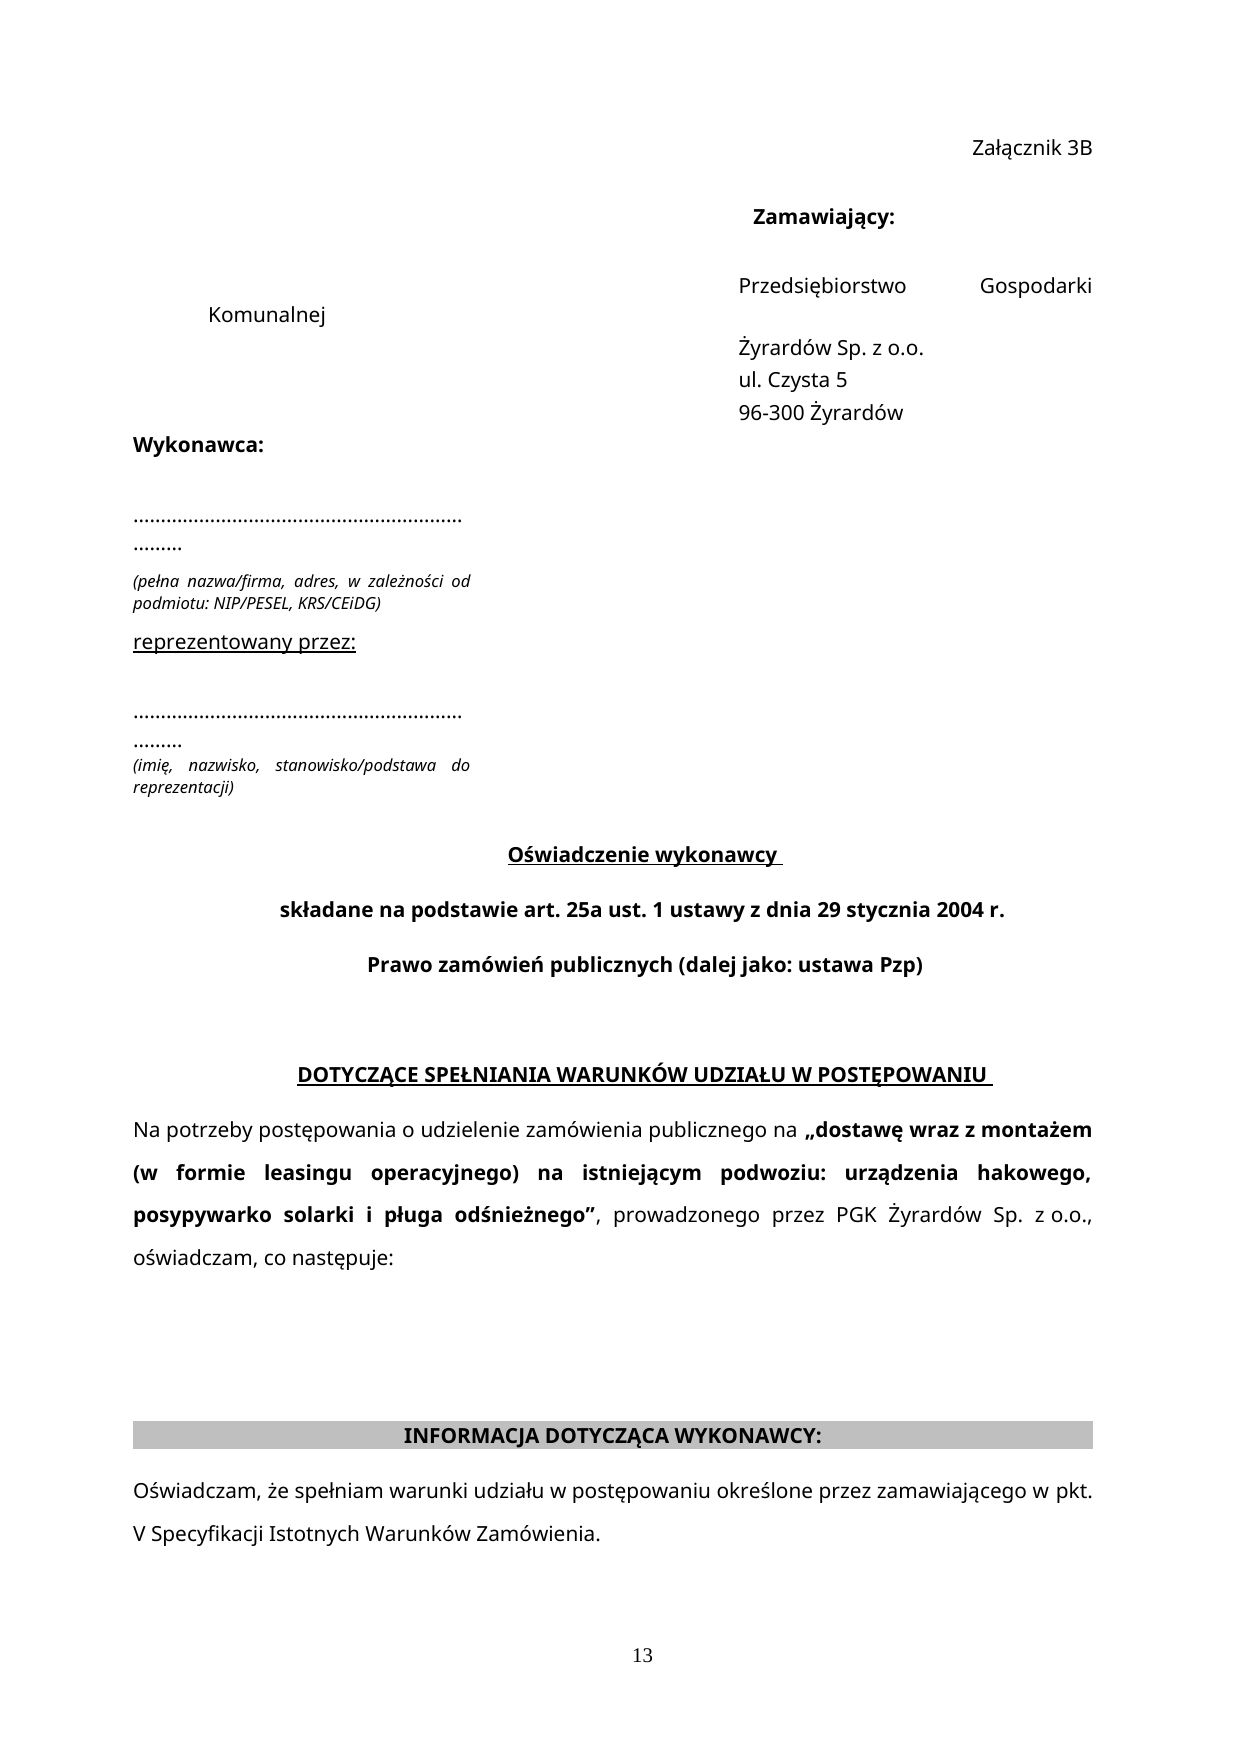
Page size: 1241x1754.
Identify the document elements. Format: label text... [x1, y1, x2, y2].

text Żyrardów Sp. z o.o. [208, 333, 1093, 361]
text …………………………………………………………… [133, 500, 472, 557]
text ul. Czysta 5 [208, 365, 1093, 394]
text Przedsiębiorstwo Gospodarki Komunalnej [208, 272, 1093, 328]
text DOTYCZĄCE SPEŁNIANIA WARUNKÓW UDZIAŁU W POSTĘPOWANIU [192, 1060, 1093, 1089]
text Zamawiający: [679, 202, 1093, 231]
text reprezentowany przez: [133, 627, 1093, 656]
text 96-300 Żyrardów [208, 398, 1093, 426]
text (pełna nazwa/firma, adres, w zależności od podmiotu: NIP/PESEL, KRS/CEiDG) [133, 569, 472, 615]
text …………………………………………………………… [133, 697, 472, 753]
text Prawo zamówień publicznych (dalej jako: ustawa Pzp) [192, 950, 1093, 978]
text Załącznik 3B [679, 133, 1093, 161]
text Oświadczam, że spełniam warunki udziału w postępowaniu określone przez zamawiającego w pkt. V Specyfikacji Istotnych Warunków Zamówienia. [133, 1476, 1093, 1547]
text Oświadczenie wykonawcy [192, 840, 1093, 868]
text (imię, nazwisko, stanowisko/podstawa do reprezentacji) [133, 753, 472, 799]
text składane na podstawie art. 25a ust. 1 ustawy z dnia 29 stycznia 2004 r. [192, 895, 1093, 923]
text Na potrzeby postępowania o udzielenie zamówienia publicznego na „dostawę wraz z montażem (w formie leasingu operacyjnego) na istniejącym podwoziu: urządzenia hakowego, posypywarko solarki i pługa odśnieżnego”, prowadzonego przez PGK Żyrardów Sp. z o.o., oświadczam, co następuje: [133, 1115, 1093, 1272]
text Wykonawca: [133, 431, 1093, 459]
text INFORMACJA DOTYCZĄCA WYKONAWCY: [133, 1421, 1093, 1449]
